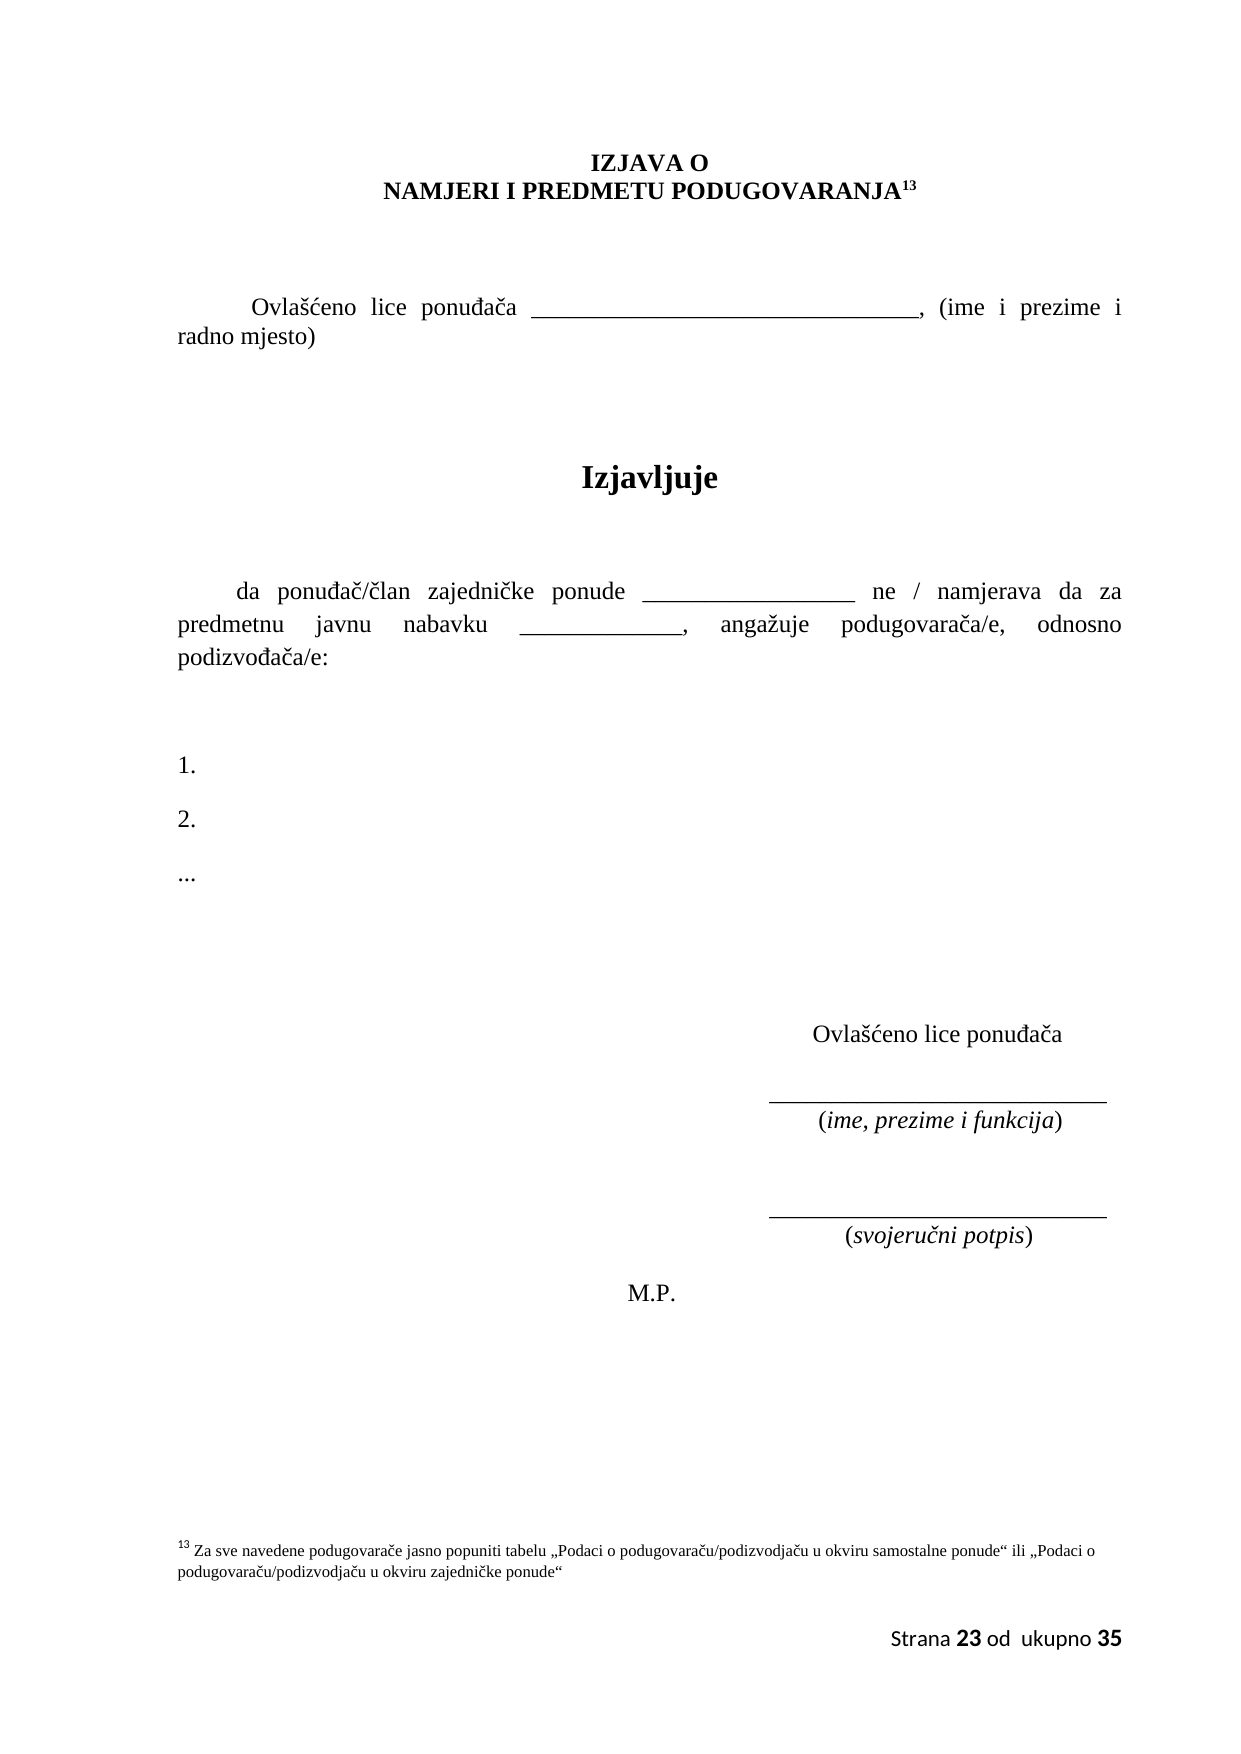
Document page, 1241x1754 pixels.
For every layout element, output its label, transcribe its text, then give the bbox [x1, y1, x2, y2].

text Izjavljuje [177, 457, 1122, 496]
text 1. [177, 750, 1122, 779]
text IZJAVA O [207, 148, 1092, 176]
text 2. [177, 804, 1122, 832]
text NAMJERI I PREDMETU PODUGOVARANJA [207, 176, 1092, 205]
text ___________________________ [215, 1077, 1107, 1105]
text Ovlašćeno lice ponuđača [215, 1019, 1062, 1048]
text (ime, prezime i funkcija) [215, 1105, 1062, 1134]
text (svojeručni potpis) [215, 1220, 1033, 1249]
text M.P. [215, 1278, 1122, 1307]
text ... [177, 858, 1122, 886]
text Ovlašćeno lice ponuđača _______________________________, (ime i prezime i radno mjesto) [177, 292, 1122, 350]
text ___________________________ [215, 1192, 1107, 1220]
text da ponuđač/član zajedničke ponude _________________ ne / namjerava da za predmetnu javnu nabavku _____________, angažuje podugovarača/e, odnosno podizvođača/e: [177, 576, 1122, 671]
